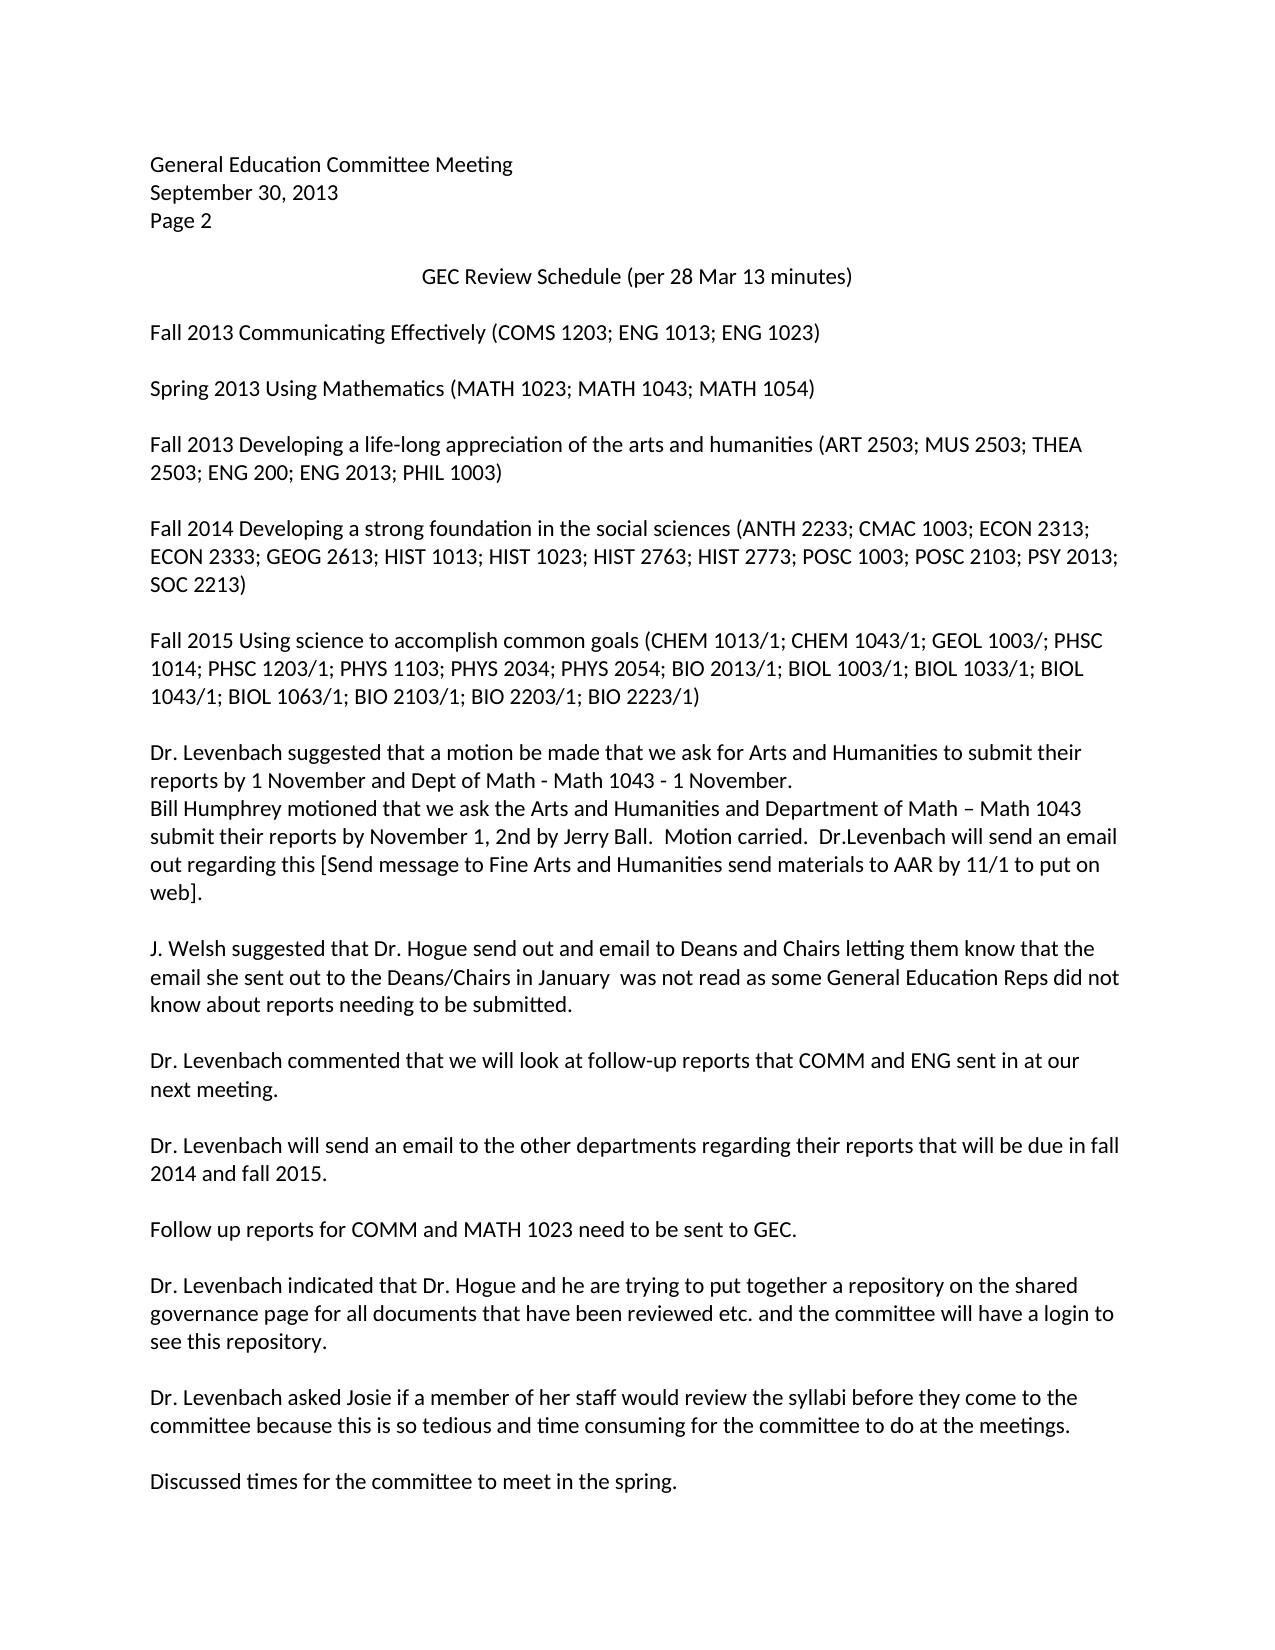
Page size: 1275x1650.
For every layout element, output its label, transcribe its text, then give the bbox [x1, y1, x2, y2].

text Fall 2015 Using science to accomplish common goals (CHEM 1013/1; CHEM 1043/1; GEOL 1003/; PHSC 1014; PHSC 1203/1; PHYS 1103; PHYS 2034; PHYS 2054; BIO 2013/1; BIOL 1003/1; BIOL 1033/1; BIOL 1043/1; BIOL 1063/1; BIO 2103/1; BIO 2203/1; BIO 2223/1) [150, 626, 1125, 710]
text Discussed times for the committee to meet in the spring. [150, 1467, 1125, 1495]
text General Education Committee Meeting [150, 150, 1125, 178]
text Dr. Levenbach will send an email to the other departments regarding their reports that will be due in fall 2014 and fall 2015. [150, 1131, 1125, 1187]
text Fall 2013 Developing a life-long appreciation of the arts and humanities (ART 2503; MUS 2503; THEA 2503; ENG 200; ENG 2013; PHIL 1003) [150, 430, 1125, 486]
text Dr. Levenbach asked Josie if a member of her staff would review the syllabi before they come to the committee because this is so tedious and time consuming for the committee to do at the meetings. [150, 1383, 1125, 1439]
text Dr. Levenbach indicated that Dr. Hogue and he are trying to put together a repository on the shared governance page for all documents that have been reviewed etc. and the committee will have a login to see this repository. [150, 1271, 1125, 1355]
text Spring 2013 Using Mathematics (MATH 1023; MATH 1043; MATH 1054) [150, 374, 1125, 402]
text Dr. Levenbach commented that we will look at follow-up reports that COMM and ENG sent in at our next meeting. [150, 1047, 1125, 1103]
text Fall 2013 Communicating Effectively (COMS 1203; ENG 1013; ENG 1023) [150, 318, 1125, 346]
text Dr. Levenbach suggested that a motion be made that we ask for Arts and Humanities to submit their reports by 1 November and Dept of Math - Math 1043 - 1 November. [150, 738, 1125, 794]
text Follow up reports for COMM and MATH 1023 need to be sent to GEC. [150, 1215, 1125, 1243]
text September 30, 2013 [150, 178, 1125, 206]
text Fall 2014 Developing a strong foundation in the social sciences (ANTH 2233; CMAC 1003; ECON 2313; ECON 2333; GEOG 2613; HIST 1013; HIST 1023; HIST 2763; HIST 2773; POSC 1003; POSC 2103; PSY 2013; SOC 2213) [150, 514, 1125, 598]
text GEC Review Schedule (per 28 Mar 13 minutes) [150, 262, 1125, 290]
text Page 2 [150, 206, 1125, 234]
text Bill Humphrey motioned that we ask the Arts and Humanities and Department of Math – Math 1043 submit their reports by November 1, 2nd by Jerry Ball. Motion carried. Dr.Levenbach will send an email out regarding this [Send message to Fine Arts and Humanities send materials to AAR by 11/1 to put on web]. [150, 794, 1125, 907]
text J. Welsh suggested that Dr. Hogue send out and email to Deans and Chairs letting them know that the email she sent out to the Deans/Chairs in January was not read as some General Education Reps did not know about reports needing to be submitted. [150, 934, 1125, 1019]
